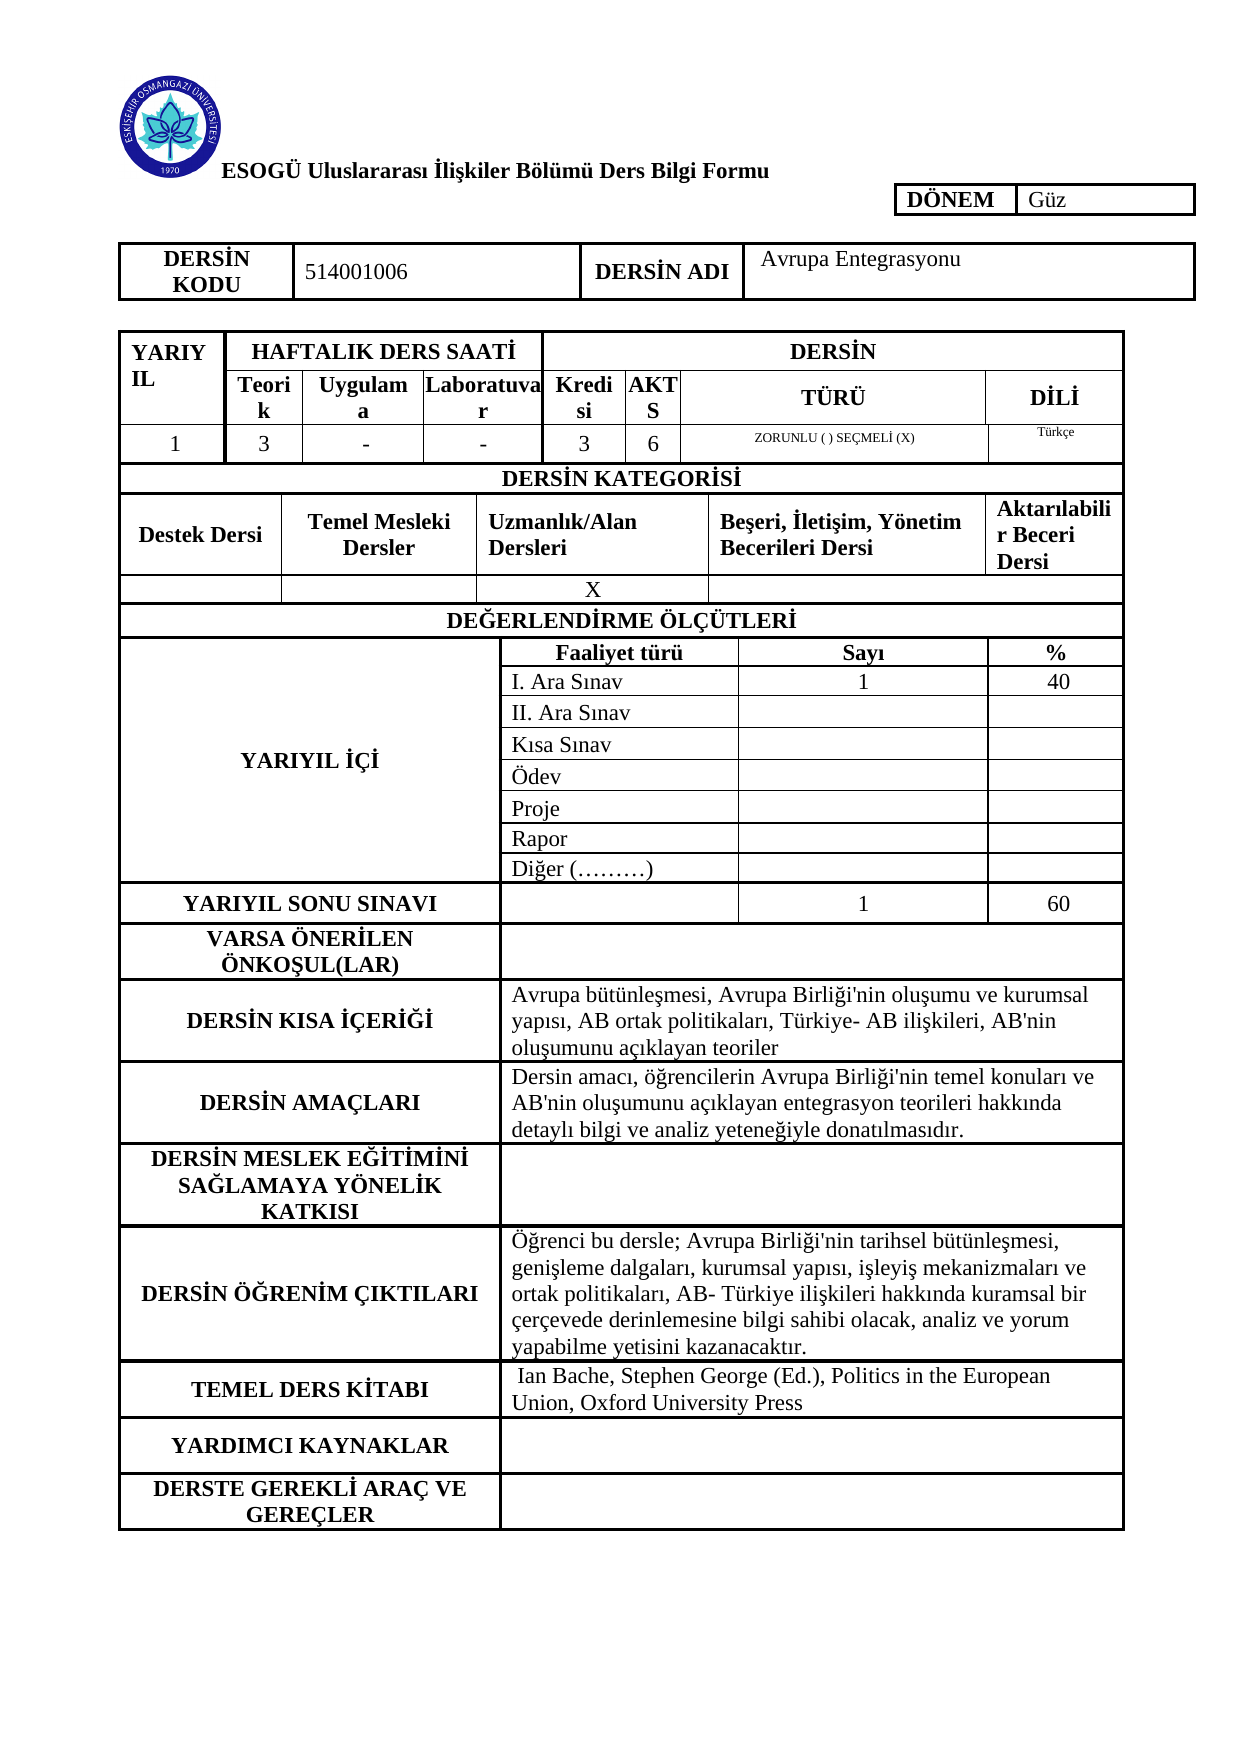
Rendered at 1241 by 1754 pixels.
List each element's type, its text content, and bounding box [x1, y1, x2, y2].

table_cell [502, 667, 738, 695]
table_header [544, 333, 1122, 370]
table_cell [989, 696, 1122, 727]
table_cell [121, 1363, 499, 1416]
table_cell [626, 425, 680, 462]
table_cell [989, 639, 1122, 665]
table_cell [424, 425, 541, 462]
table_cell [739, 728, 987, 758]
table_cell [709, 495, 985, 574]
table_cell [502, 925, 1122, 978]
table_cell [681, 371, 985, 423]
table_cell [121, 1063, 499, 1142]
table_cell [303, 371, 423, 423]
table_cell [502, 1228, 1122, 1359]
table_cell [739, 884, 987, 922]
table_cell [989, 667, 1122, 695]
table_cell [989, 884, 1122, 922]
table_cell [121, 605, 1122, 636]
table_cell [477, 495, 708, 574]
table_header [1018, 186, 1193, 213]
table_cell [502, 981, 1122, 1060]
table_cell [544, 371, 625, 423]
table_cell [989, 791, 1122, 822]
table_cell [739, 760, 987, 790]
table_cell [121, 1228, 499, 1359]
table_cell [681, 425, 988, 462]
picture [118, 75, 222, 179]
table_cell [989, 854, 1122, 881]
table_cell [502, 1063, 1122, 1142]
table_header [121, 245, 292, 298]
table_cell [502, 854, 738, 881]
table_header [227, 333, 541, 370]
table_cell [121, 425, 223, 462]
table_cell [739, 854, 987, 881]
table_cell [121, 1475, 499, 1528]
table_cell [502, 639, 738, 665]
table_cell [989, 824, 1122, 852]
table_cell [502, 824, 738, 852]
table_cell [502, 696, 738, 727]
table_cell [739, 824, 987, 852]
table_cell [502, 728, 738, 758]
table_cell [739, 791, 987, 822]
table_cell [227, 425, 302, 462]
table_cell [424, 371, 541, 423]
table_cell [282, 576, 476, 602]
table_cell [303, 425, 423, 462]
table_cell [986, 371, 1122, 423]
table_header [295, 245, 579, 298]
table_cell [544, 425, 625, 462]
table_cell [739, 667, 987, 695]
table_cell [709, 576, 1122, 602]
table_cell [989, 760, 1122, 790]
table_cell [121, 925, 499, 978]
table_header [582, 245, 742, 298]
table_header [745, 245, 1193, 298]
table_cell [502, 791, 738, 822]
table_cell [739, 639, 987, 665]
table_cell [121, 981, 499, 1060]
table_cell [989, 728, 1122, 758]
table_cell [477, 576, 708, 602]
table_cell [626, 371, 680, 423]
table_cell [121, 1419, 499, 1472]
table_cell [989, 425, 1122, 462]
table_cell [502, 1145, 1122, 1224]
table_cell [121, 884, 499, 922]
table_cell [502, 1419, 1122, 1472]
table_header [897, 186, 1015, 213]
text ESOGÜ Uluslararası İlişkiler Bölümü Ders Bilgi Formu [118, 75, 1122, 183]
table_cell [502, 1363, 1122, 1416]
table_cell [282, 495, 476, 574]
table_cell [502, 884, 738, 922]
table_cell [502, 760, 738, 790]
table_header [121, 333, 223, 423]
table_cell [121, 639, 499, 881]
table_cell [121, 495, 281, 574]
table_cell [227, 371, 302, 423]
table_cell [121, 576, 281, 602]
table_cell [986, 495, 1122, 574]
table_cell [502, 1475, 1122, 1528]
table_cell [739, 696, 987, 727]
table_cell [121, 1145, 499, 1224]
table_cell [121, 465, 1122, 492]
